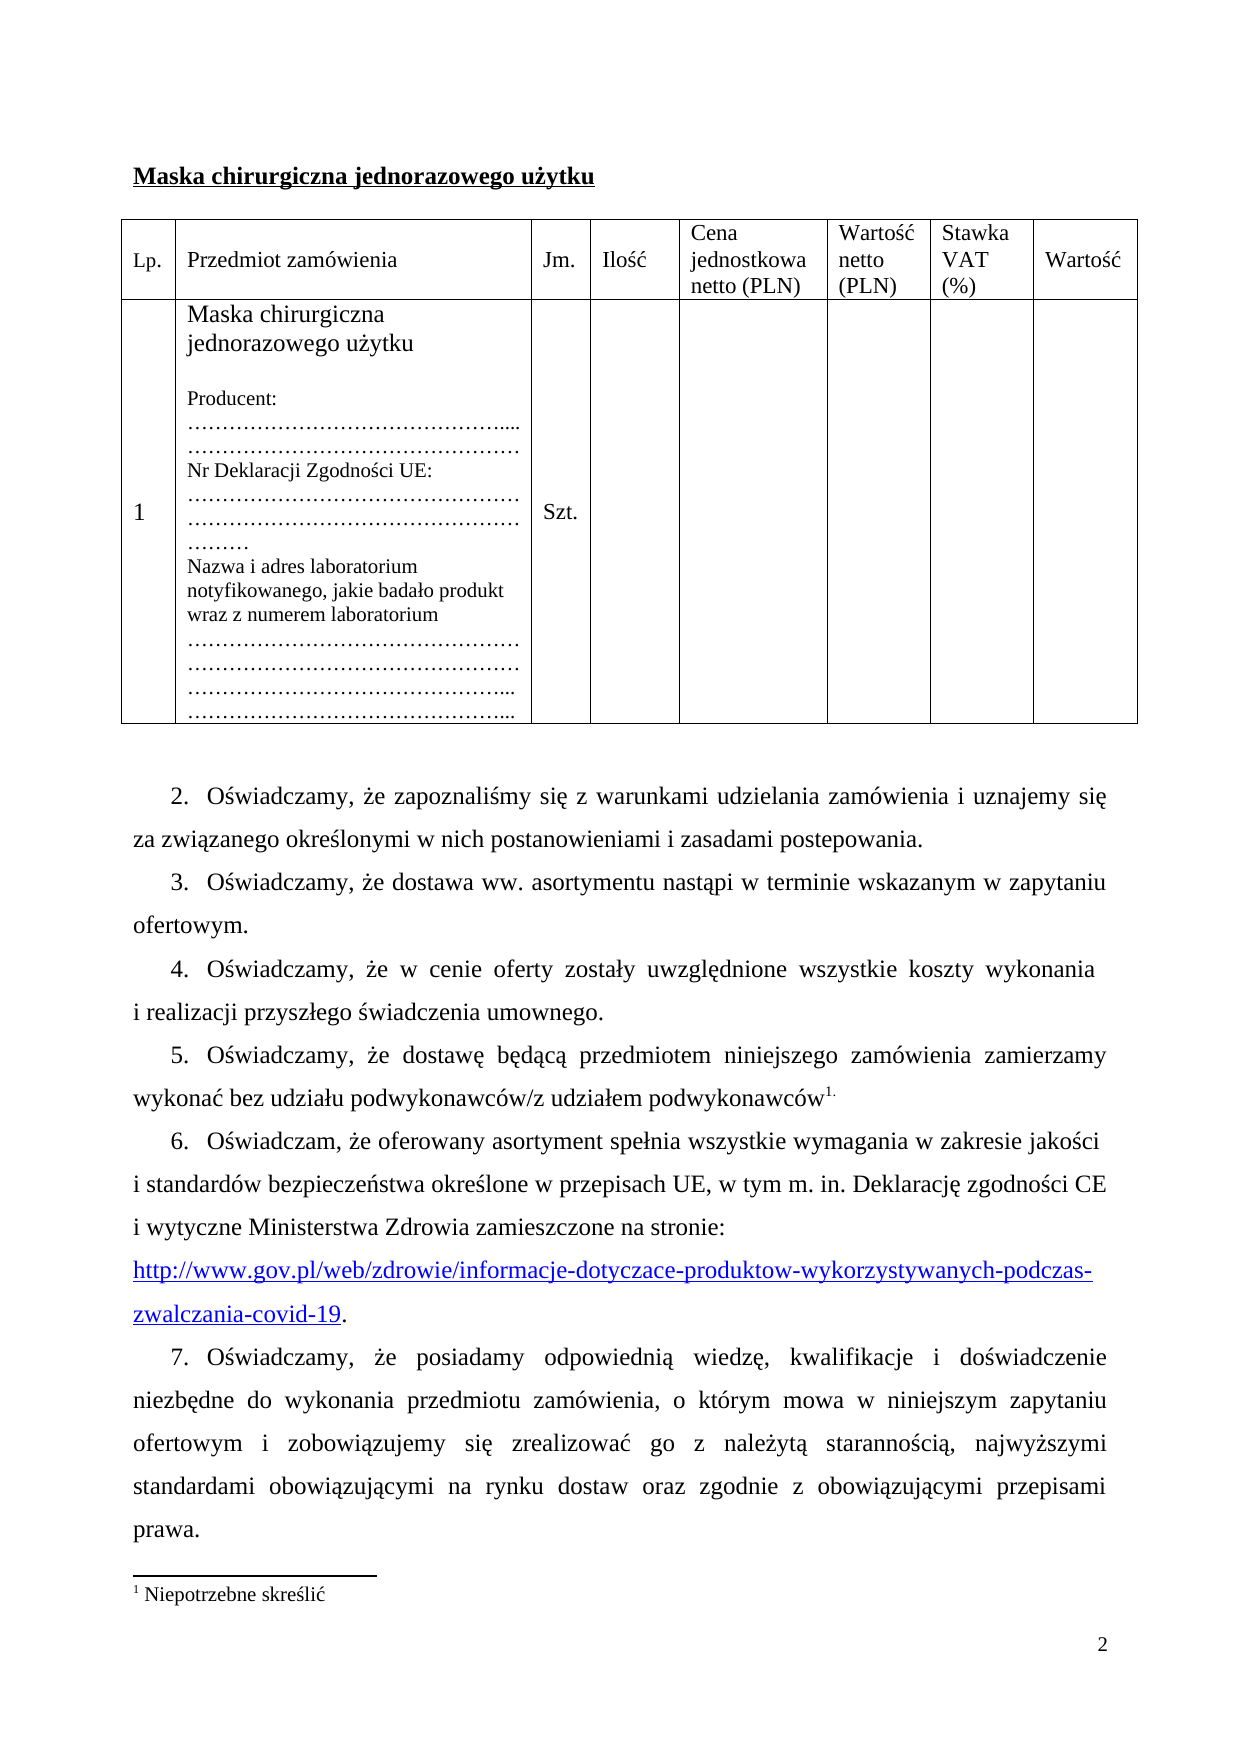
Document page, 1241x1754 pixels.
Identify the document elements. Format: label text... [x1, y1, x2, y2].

list Oświadczamy, że zapoznaliśmy się z warunkami udzielania zamówienia i uznajemy się za związanego określonymi w nich postanowieniami i zasadami postepowania. [133, 781, 1107, 853]
table_cell [591, 300, 679, 723]
table_cell [1034, 300, 1137, 723]
text Maska chirurgiczna jednorazowego użytku [133, 161, 1107, 190]
list Oświadczamy, że w cenie oferty zostały uwzględnione wszystkie koszty wykonania i realizacji przyszłego świadczenia umownego. [133, 954, 1107, 1026]
table_header Stawka VAT (%) [931, 220, 1033, 298]
table_header Przedmiot zamówienia [176, 220, 531, 298]
table_cell [931, 300, 1033, 723]
table_header Ilość [591, 220, 679, 298]
table_cell [828, 300, 930, 723]
list Oświadczamy, że dostawę będącą przedmiotem niniejszego zamówienia zamierzamy wykonać bez udziału podwykonawców/z udziałem podwykonawców. [133, 1040, 1107, 1112]
list Oświadczam, że oferowany asortyment spełnia wszystkie wymagania w zakresie jakości i standardów bezpieczeństwa określone w przepisach UE, w tym m. in. Deklarację zgodności CE i wytyczne Ministerstwa Zdrowia zamieszczone na stronie: [133, 1126, 1107, 1241]
table_header Lp. [122, 220, 175, 298]
text http://www.gov.pl/web/zdrowie/informacje-dotyczace-produktow-wykorzystywanych-podczas-zwalczania-covid-19. [133, 1256, 1107, 1327]
table_cell [680, 300, 827, 723]
table_cell 1 [122, 300, 175, 723]
table_cell Szt. [532, 300, 590, 723]
table_cell Maska chirurgiczna jednorazowego użytku Producent: ……………………………………….... ………………………………………… Nr Deklaracji Zgodności UE: ………………………………………… ………………………………………………… Nazwa i adres laboratorium notyfikowanego, jakie badało produkt wraz z numerem laboratorium ………………………………………… ………………………………………… ………………………………………... ………………………………………... [176, 300, 531, 723]
table_header Cena jednostkowa netto (PLN) [680, 220, 827, 298]
list Oświadczamy, że dostawa ww. asortymentu nastąpi w terminie wskazanym w zapytaniu ofertowym. [133, 867, 1107, 939]
table_header Wartość [1034, 220, 1137, 298]
table_header Wartość netto (PLN) [828, 220, 930, 298]
table_header Jm. [532, 220, 590, 298]
list Oświadczamy, że posiadamy odpowiednią wiedzę, kwalifikacje i doświadczenie niezbędne do wykonania przedmiotu zamówienia, o którym mowa w niniejszym zapytaniu ofertowym i zobowiązujemy się zrealizować go z należytą starannością, najwyższymi standardami obowiązującymi na rynku dostaw oraz zgodnie z obowiązującymi przepisami prawa. [133, 1342, 1107, 1543]
